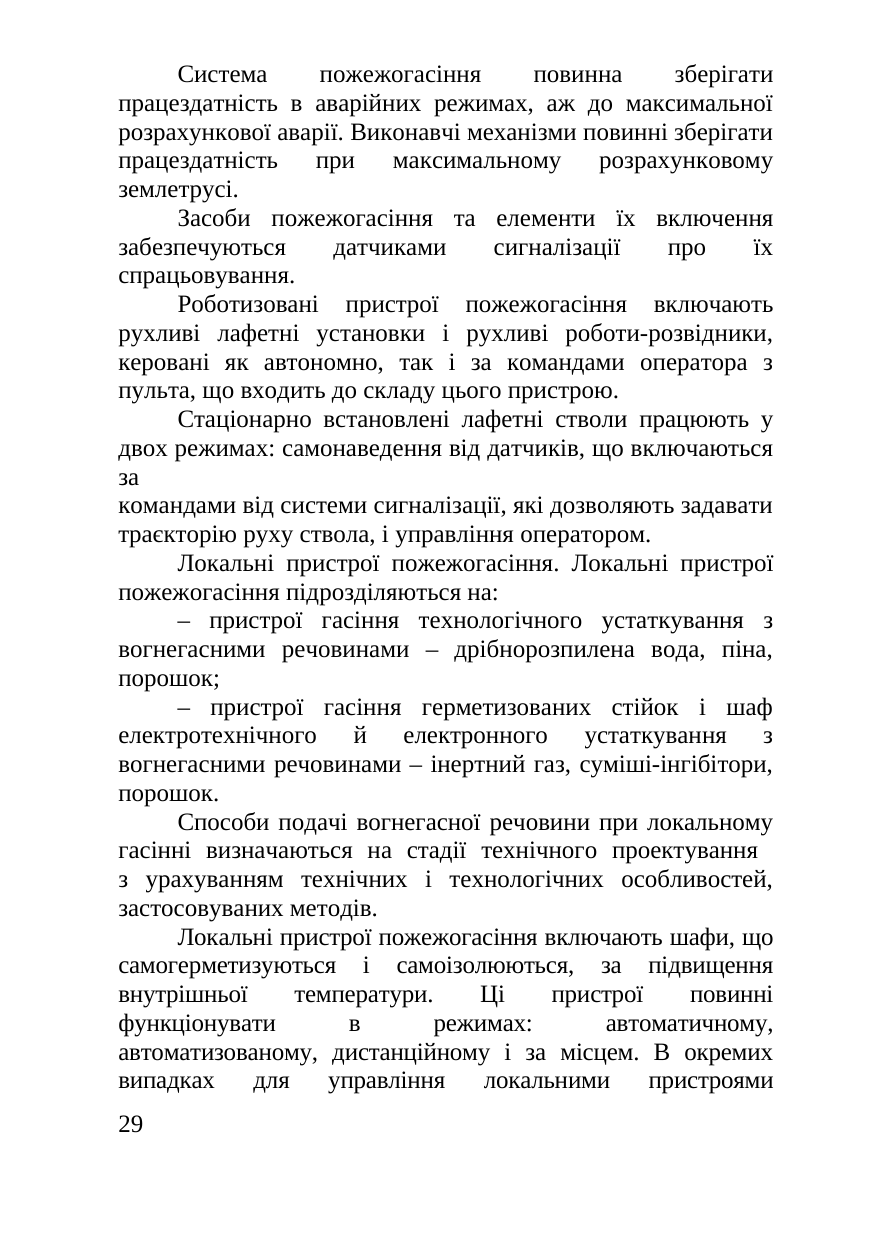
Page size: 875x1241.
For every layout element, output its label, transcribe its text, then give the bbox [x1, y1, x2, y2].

text Система пожежогасіння повинна зберігати працездатність в аварійних режимах, аж до максимальної розрахункової аварії. Виконавчі механізми повинні зберігати працездатність при максимальному розрахунковому землетрусі. [118, 59, 774, 203]
text – пристрої гасіння герметизованих стійок і шаф електротехнічного й електронного устаткування з вогнегасними речовинами – інертний газ, суміші-інгібітори, порошок. [118, 692, 774, 807]
text – пристрої гасіння технологічного устаткування з вогнегасними речовинами – дрібнорозпилена вода, піна, порошок; [118, 605, 774, 692]
text Роботизовані пристрої пожежогасіння включають рухливі лафетні установки і рухливі роботи-розвідники, керовані як автономно, так і за командами оператора з пульта, що входить до складу цього пристрою. [118, 289, 774, 404]
text Засоби пожежогасіння та елементи їх включення забезпечуються датчиками сигналізації про їх спрацьовування. [118, 203, 774, 289]
text Способи подачі вогнегасної речовини при локальному гасінні визначаються на стадії технічного проектування з урахуванням технічних і технологічних особливостей, застосовуваних методів. [118, 807, 774, 922]
text Локальні пристрої пожежогасіння. Локальні пристрої пожежогасіння підрозділяються на: [118, 548, 774, 605]
text Стаціонарно встановлені лафетні стволи працюють у двох режимах: самонаведення від датчиків, що включаються за командами від системи сигналізації, які дозволяють задавати траєкторію руху ствола, і управління оператором. [118, 404, 774, 548]
